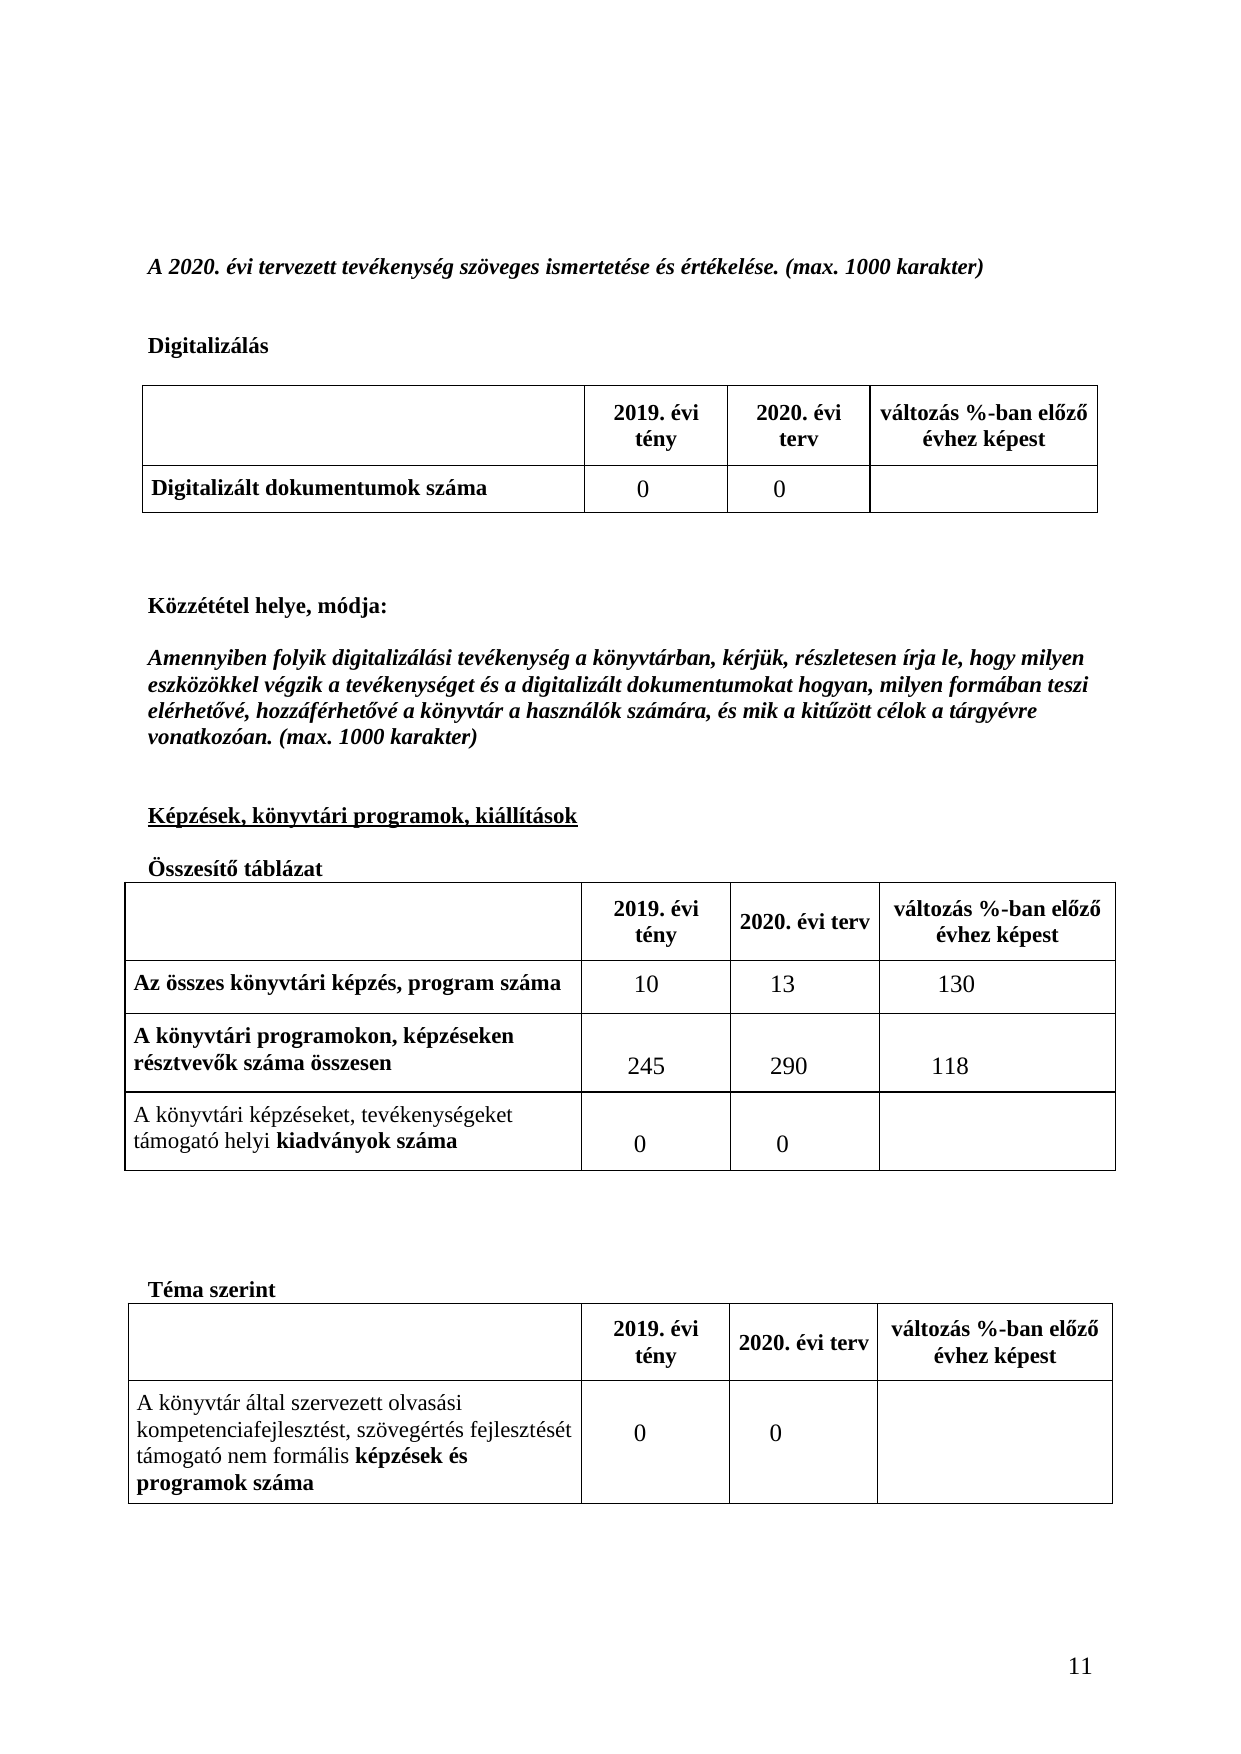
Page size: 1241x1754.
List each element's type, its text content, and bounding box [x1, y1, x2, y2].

table_cell [878, 1381, 1112, 1503]
table_cell 290 [731, 1014, 879, 1091]
table_cell 0 [585, 466, 727, 512]
table_cell 0 [582, 1093, 730, 1170]
table_cell 130 [880, 961, 1115, 1013]
text Összesítő táblázat [148, 855, 1093, 882]
table_cell A könyvtári képzéseket, tevékenységeket támogató helyi kiadványok száma [126, 1093, 581, 1170]
table_cell 0 [731, 1093, 879, 1170]
table_header [129, 1304, 581, 1380]
table_cell 0 [728, 466, 869, 512]
table_header 2019. évi tény [585, 386, 727, 465]
table_cell A könyvtár által szervezett olvasási kompetenciafejlesztést, szövegértés fejlesztését támogató nem formális képzések és programok száma [129, 1381, 581, 1503]
text Képzések, könyvtári programok, kiállítások [148, 802, 1093, 829]
table_header változás %-ban előző évhez képest [880, 883, 1115, 960]
table_cell 0 [730, 1381, 877, 1503]
text Amennyiben folyik digitalizálási tevékenység a könyvtárban, kérjük, részletesen írja le, hogy milyen eszközökkel végzik a tevékenységet és a digitalizált dokumentumokat hogyan, milyen formában teszi elérhetővé, hozzáférhetővé a könyvtár a használók számára, és mik a kitűzött célok a tárgyévre vonatkozóan. (max. 1000 karakter) [148, 644, 1093, 750]
text Digitalizálás [148, 332, 1093, 358]
text Téma szerint [148, 1276, 1093, 1303]
table_header 2020. évi terv [731, 883, 879, 960]
table_header [126, 883, 581, 960]
table_header [143, 386, 584, 465]
table_cell [880, 1093, 1115, 1170]
table_cell 118 [880, 1014, 1115, 1091]
table_cell 0 [582, 1381, 729, 1503]
table_header változás %-ban előző évhez képest [871, 386, 1097, 465]
table_cell 13 [731, 961, 879, 1013]
table_header változás %-ban előző évhez képest [878, 1304, 1112, 1380]
table_header 2020. évi terv [728, 386, 869, 465]
text Közzététel helye, módja: [148, 592, 1093, 618]
table_cell A könyvtári programokon, képzéseken résztvevők száma összesen [126, 1014, 581, 1091]
table_header 2019. évi tény [582, 1304, 729, 1380]
text A 2020. évi tervezett tevékenység szöveges ismertetése és értékelése. (max. 1000 karakter) [148, 253, 1093, 279]
table_header 2020. évi terv [730, 1304, 877, 1380]
table_cell [871, 466, 1097, 512]
table_header 2019. évi tény [582, 883, 730, 960]
table_cell 245 [582, 1014, 730, 1091]
table_cell Digitalizált dokumentumok száma [143, 466, 584, 512]
table_cell Az összes könyvtári képzés, program száma [126, 961, 581, 1013]
table_cell 10 [582, 961, 730, 1013]
